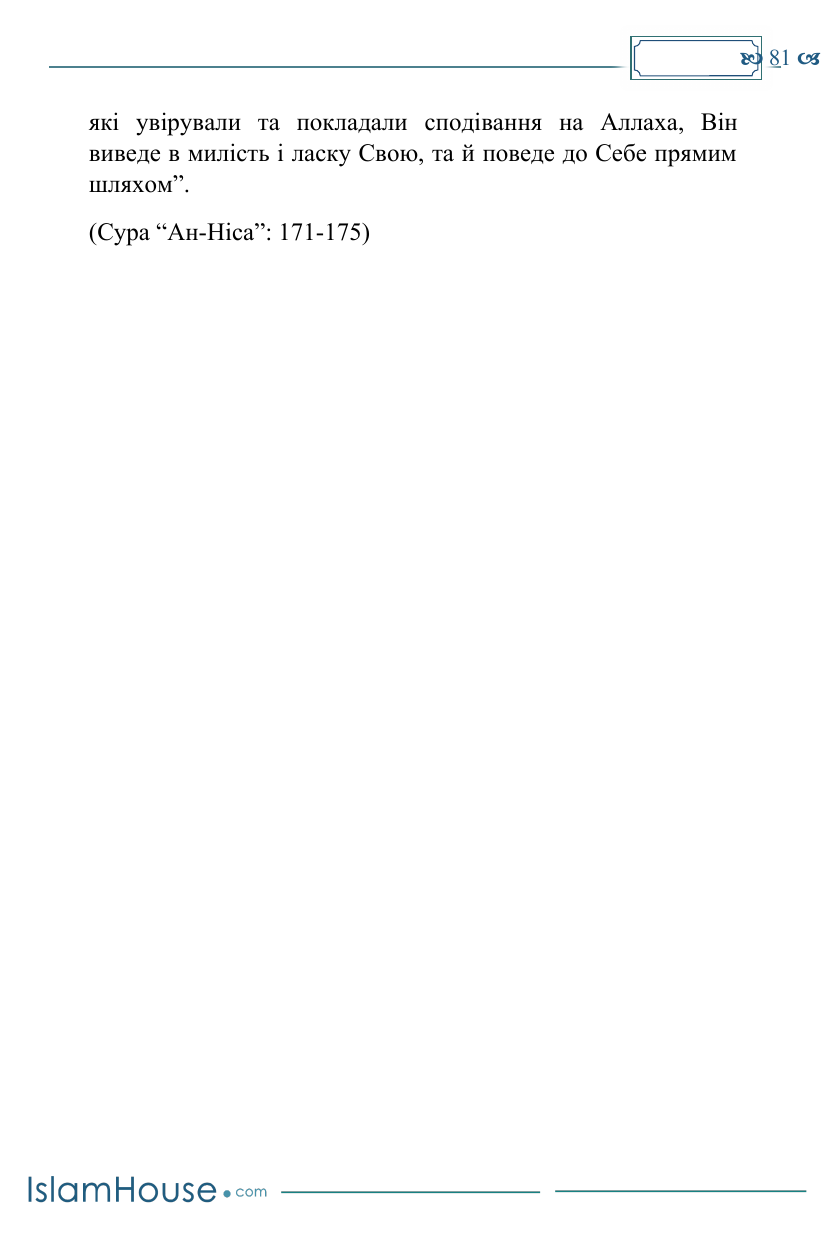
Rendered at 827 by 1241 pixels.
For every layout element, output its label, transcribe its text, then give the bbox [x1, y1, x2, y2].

picture [20, 1171, 541, 1209]
picture [548, 1170, 807, 1208]
text (Сура “Ан-Ніса”: 171-175) [89, 217, 738, 246]
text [89, 107, 738, 198]
